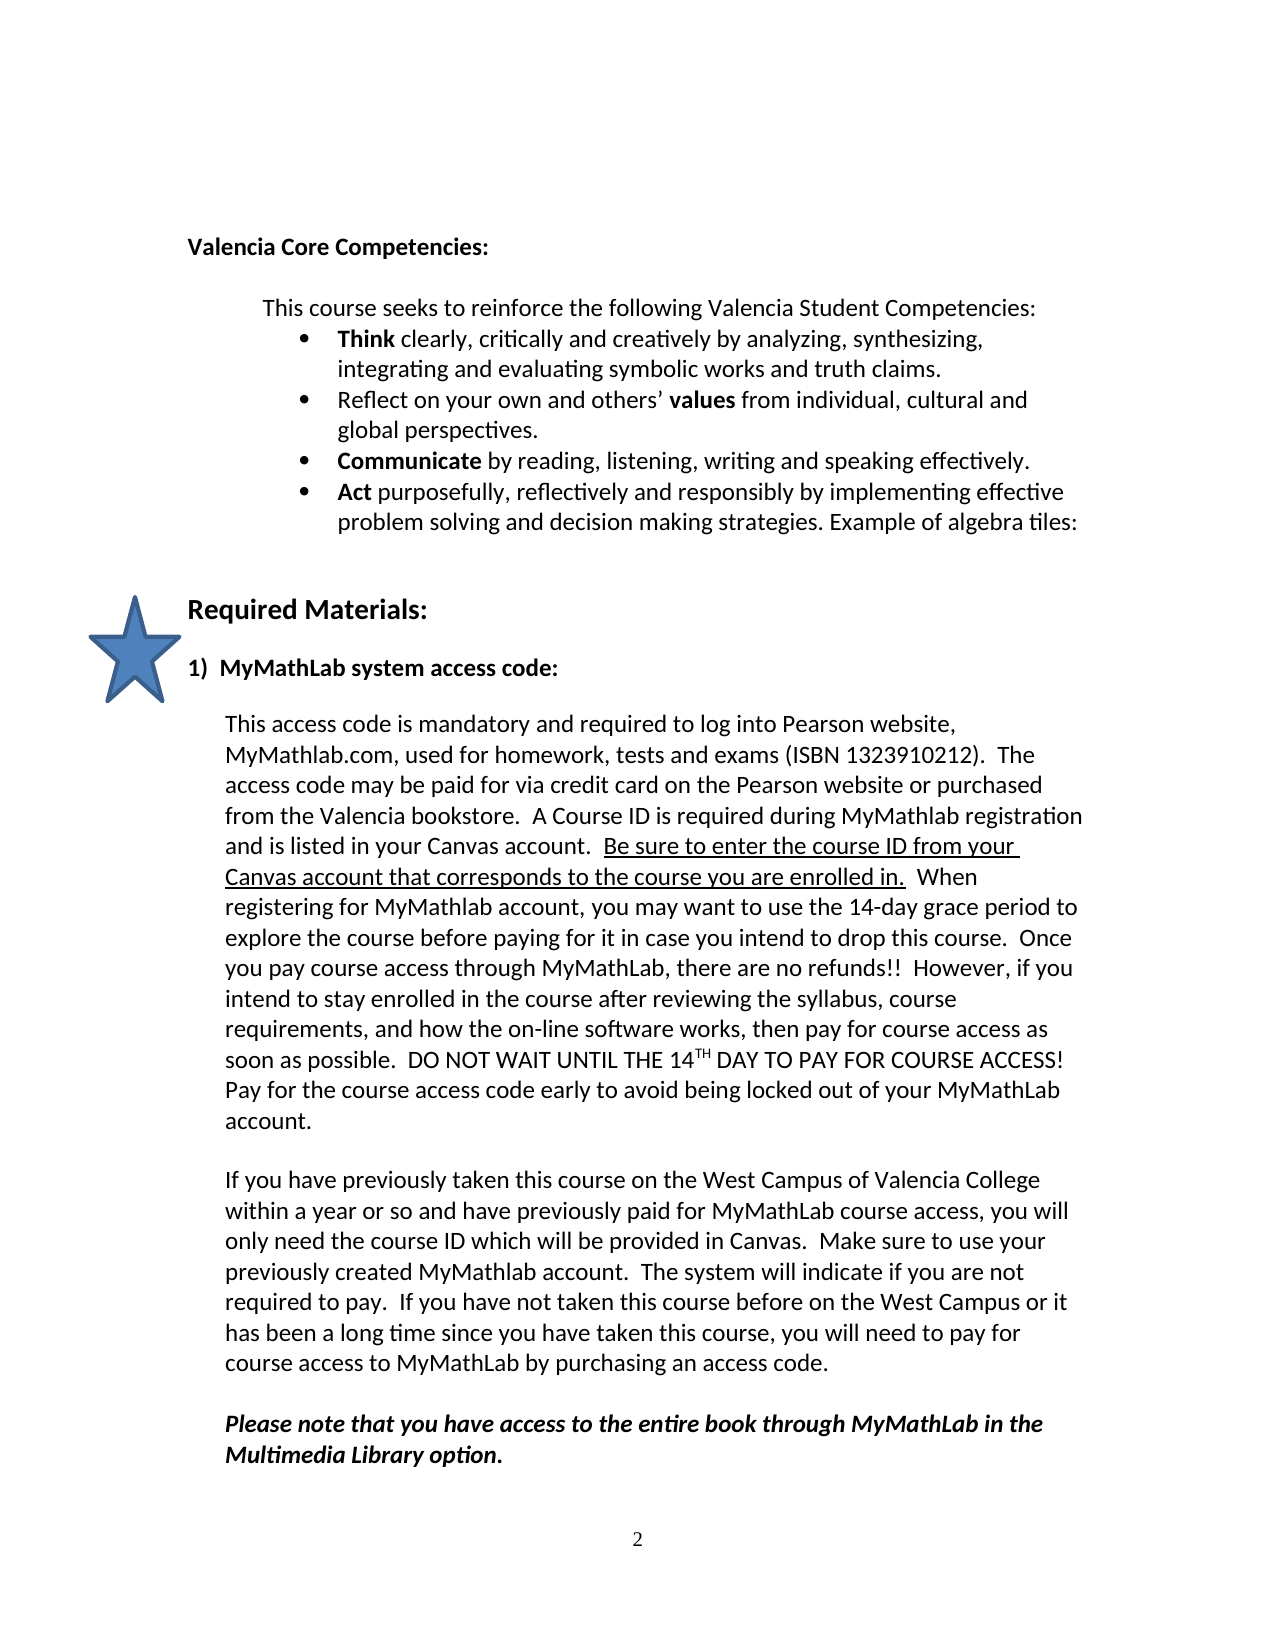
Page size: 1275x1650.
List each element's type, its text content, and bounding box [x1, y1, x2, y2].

list Act purposefully, reflectively and responsibly by implementing effective problem solving and decision making strategies. Example of algebra tiles: [300, 476, 1087, 537]
title Please note that you have access to the entire book through MyMathLab in the Multimedia Library option. [225, 1408, 1087, 1469]
list Communicate by reading, listening, writing and speaking effectively. [300, 445, 1087, 476]
text If you have previously taken this course on the West Campus of Valencia College within a year or so and have previously paid for MyMathLab course access, you will only need the course ID which will be provided in Canvas. Make sure to use your previously created MyMathlab account. The system will indicate if you are not required to pay. If you have not taken this course before on the West Campus or it has been a long time since you have taken this course, you will need to pay for course access to MyMathLab by purchasing an access code. [187, 1164, 1087, 1378]
text This access code is mandatory and required to log into Pearson website, MyMathlab.com, used for homework, tests and exams (ISBN 1323910212). The access code may be paid for via credit card on the Pearson website or purchased from the Valencia bookstore. A Course ID is required during MyMathlab registration and is listed in your Canvas account. Be sure to enter the course ID from your Canvas account that corresponds to the course you are enrolled in. When registering for MyMathlab account, you may want to use the 14-day grace period to explore the course before paying for it in case you intend to drop this course. Once you pay course access through MyMathLab, there are no refunds!! However, if you intend to stay enrolled in the course after reviewing the syllabus, course requirements, and how the on-line software works, then pay for course access as soon as possible. DO NOT WAIT UNTIL THE 14TH DAY TO PAY FOR COURSE ACCESS! Pay for the course access code early to avoid being locked out of your MyMathLab account. [187, 708, 1087, 1136]
text This course seeks to reinforce the following Valencia Student Competencies: [262, 292, 1087, 323]
list Reflect on your own and others’ values from individual, cultural and global perspectives. [300, 384, 1087, 445]
text Required Materials: [187, 591, 1087, 627]
text Valencia Core Competencies: [187, 231, 1087, 262]
list Think clearly, critically and creatively by analyzing, synthesizing, integrating and evaluating symbolic works and truth claims. [300, 323, 1087, 384]
text 1) MyMathLab system access code: [187, 652, 1087, 683]
